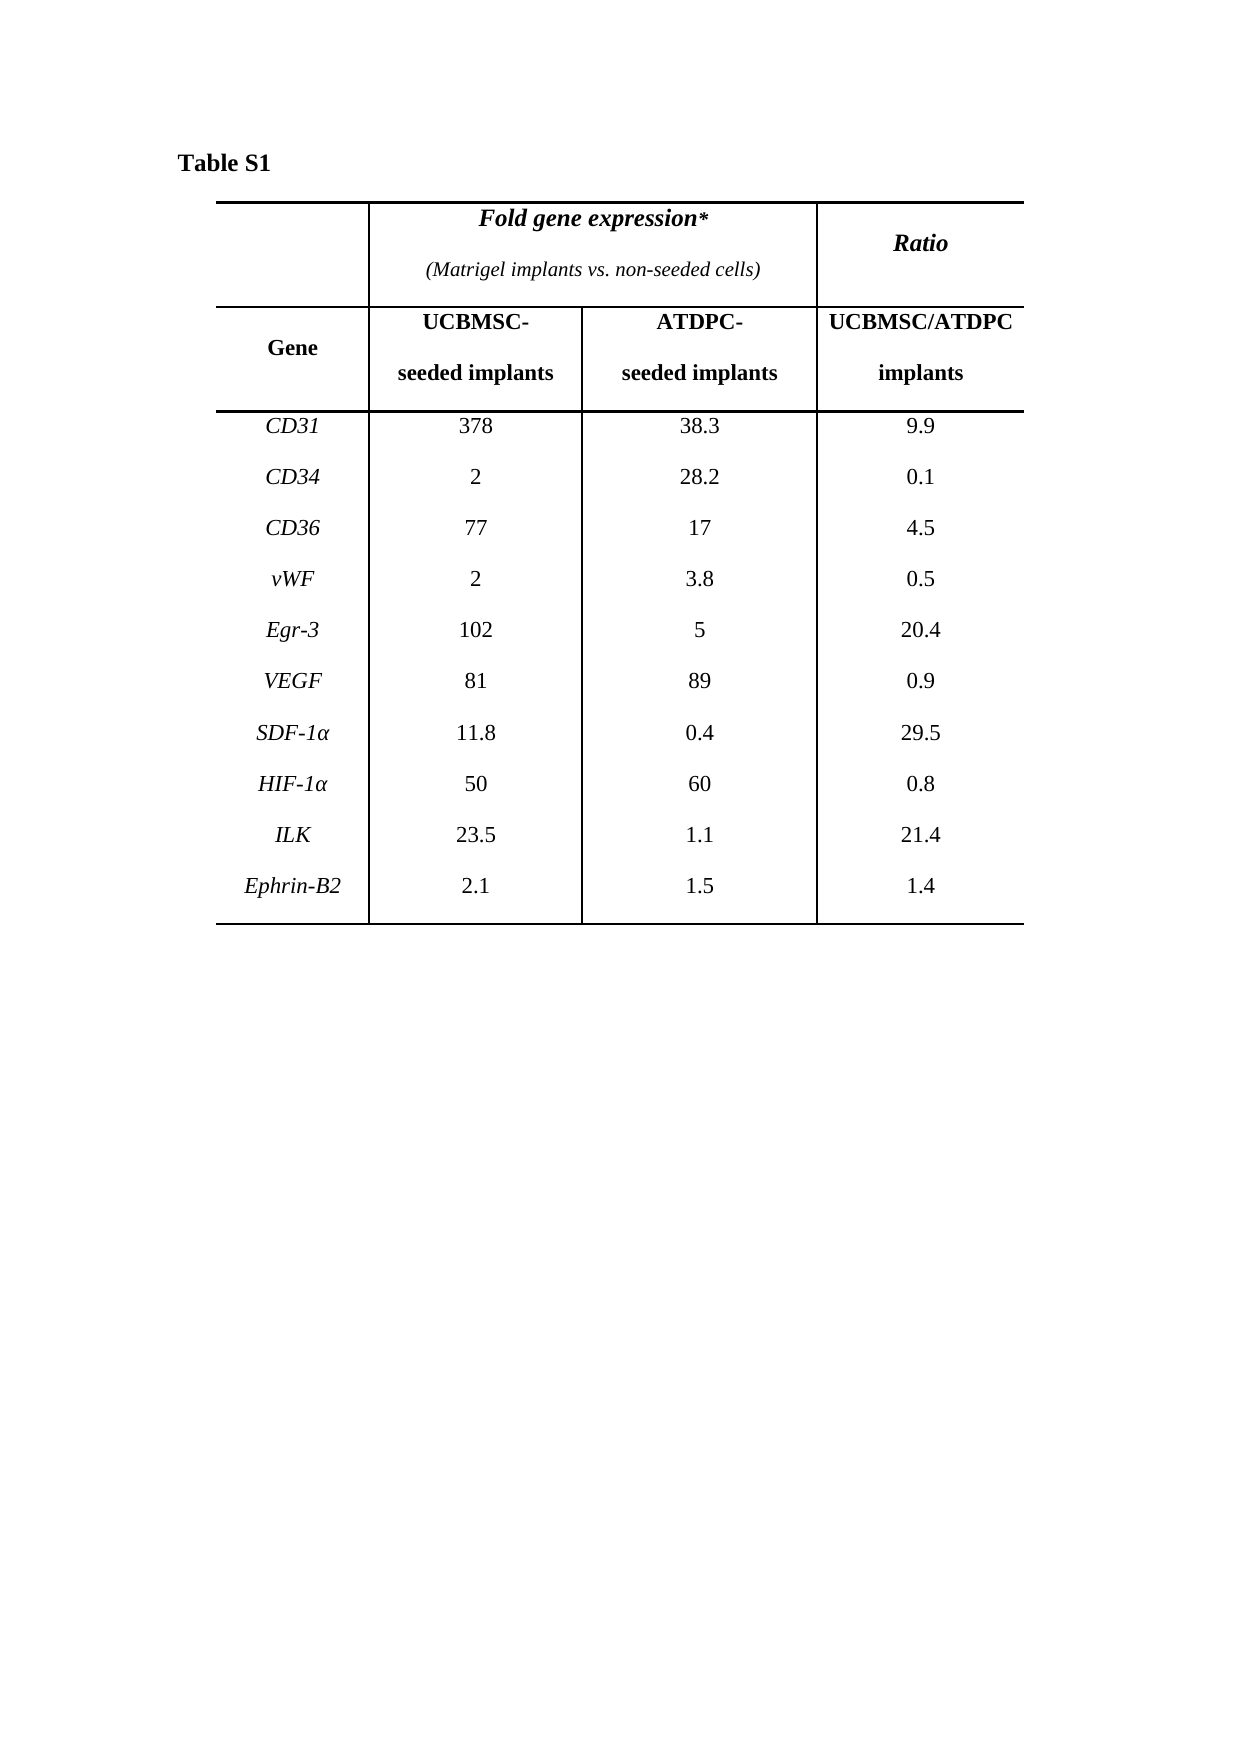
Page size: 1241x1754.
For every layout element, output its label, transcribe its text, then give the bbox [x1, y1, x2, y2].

table_cell 5 [583, 617, 816, 668]
table_cell 28.2 [583, 464, 816, 514]
table_cell 3.8 [583, 566, 816, 617]
table_cell SDF-1α [216, 719, 368, 770]
table_cell CD31 [216, 413, 368, 463]
table_cell UCBMSC/ATDPC implants [818, 308, 1024, 410]
table_cell 23.5 [370, 821, 581, 872]
table_cell 0.8 [818, 770, 1024, 821]
table_cell 9.9 [818, 413, 1024, 463]
table_cell 102 [370, 617, 581, 668]
table_cell 20.4 [818, 617, 1024, 668]
table_header [216, 204, 368, 306]
table_cell Ephrin-B2 [216, 872, 368, 923]
table_cell 0.9 [818, 668, 1024, 719]
table_cell 2.1 [370, 872, 581, 923]
table_cell 1.5 [583, 872, 816, 923]
table_cell 29.5 [818, 719, 1024, 770]
table_cell 77 [370, 515, 581, 566]
table_cell 21.4 [818, 821, 1024, 872]
table_cell VEGF [216, 668, 368, 719]
table_cell 2 [370, 464, 581, 514]
table_cell 2 [370, 566, 581, 617]
table_cell CD34 [216, 464, 368, 514]
table_cell 0.1 [818, 464, 1024, 514]
table_cell 0.4 [583, 719, 816, 770]
table_cell 81 [370, 668, 581, 719]
table_cell CD36 [216, 515, 368, 566]
table_cell ILK [216, 821, 368, 872]
table_cell 17 [583, 515, 816, 566]
text Table S1 [177, 148, 1063, 176]
table_header Ratio [818, 204, 1024, 306]
table_cell 1.4 [818, 872, 1024, 923]
table_cell 11.8 [370, 719, 581, 770]
table_cell 60 [583, 770, 816, 821]
table_cell ATDPC- seeded implants [583, 308, 816, 410]
table_cell vWF [216, 566, 368, 617]
table_cell 378 [370, 413, 581, 463]
table_cell 50 [370, 770, 581, 821]
table_cell 89 [583, 668, 816, 719]
table_header Fold gene expression* (Matrigel implants vs. non-seeded cells) [370, 204, 816, 306]
table_cell UCBMSC- seeded implants [370, 308, 581, 410]
table_cell Egr-3 [216, 617, 368, 668]
table_cell 4.5 [818, 515, 1024, 566]
table_cell Gene [216, 308, 368, 410]
table_cell 1.1 [583, 821, 816, 872]
table_cell 38.3 [583, 413, 816, 463]
table_cell HIF-1α [216, 770, 368, 821]
table_cell 0.5 [818, 566, 1024, 617]
